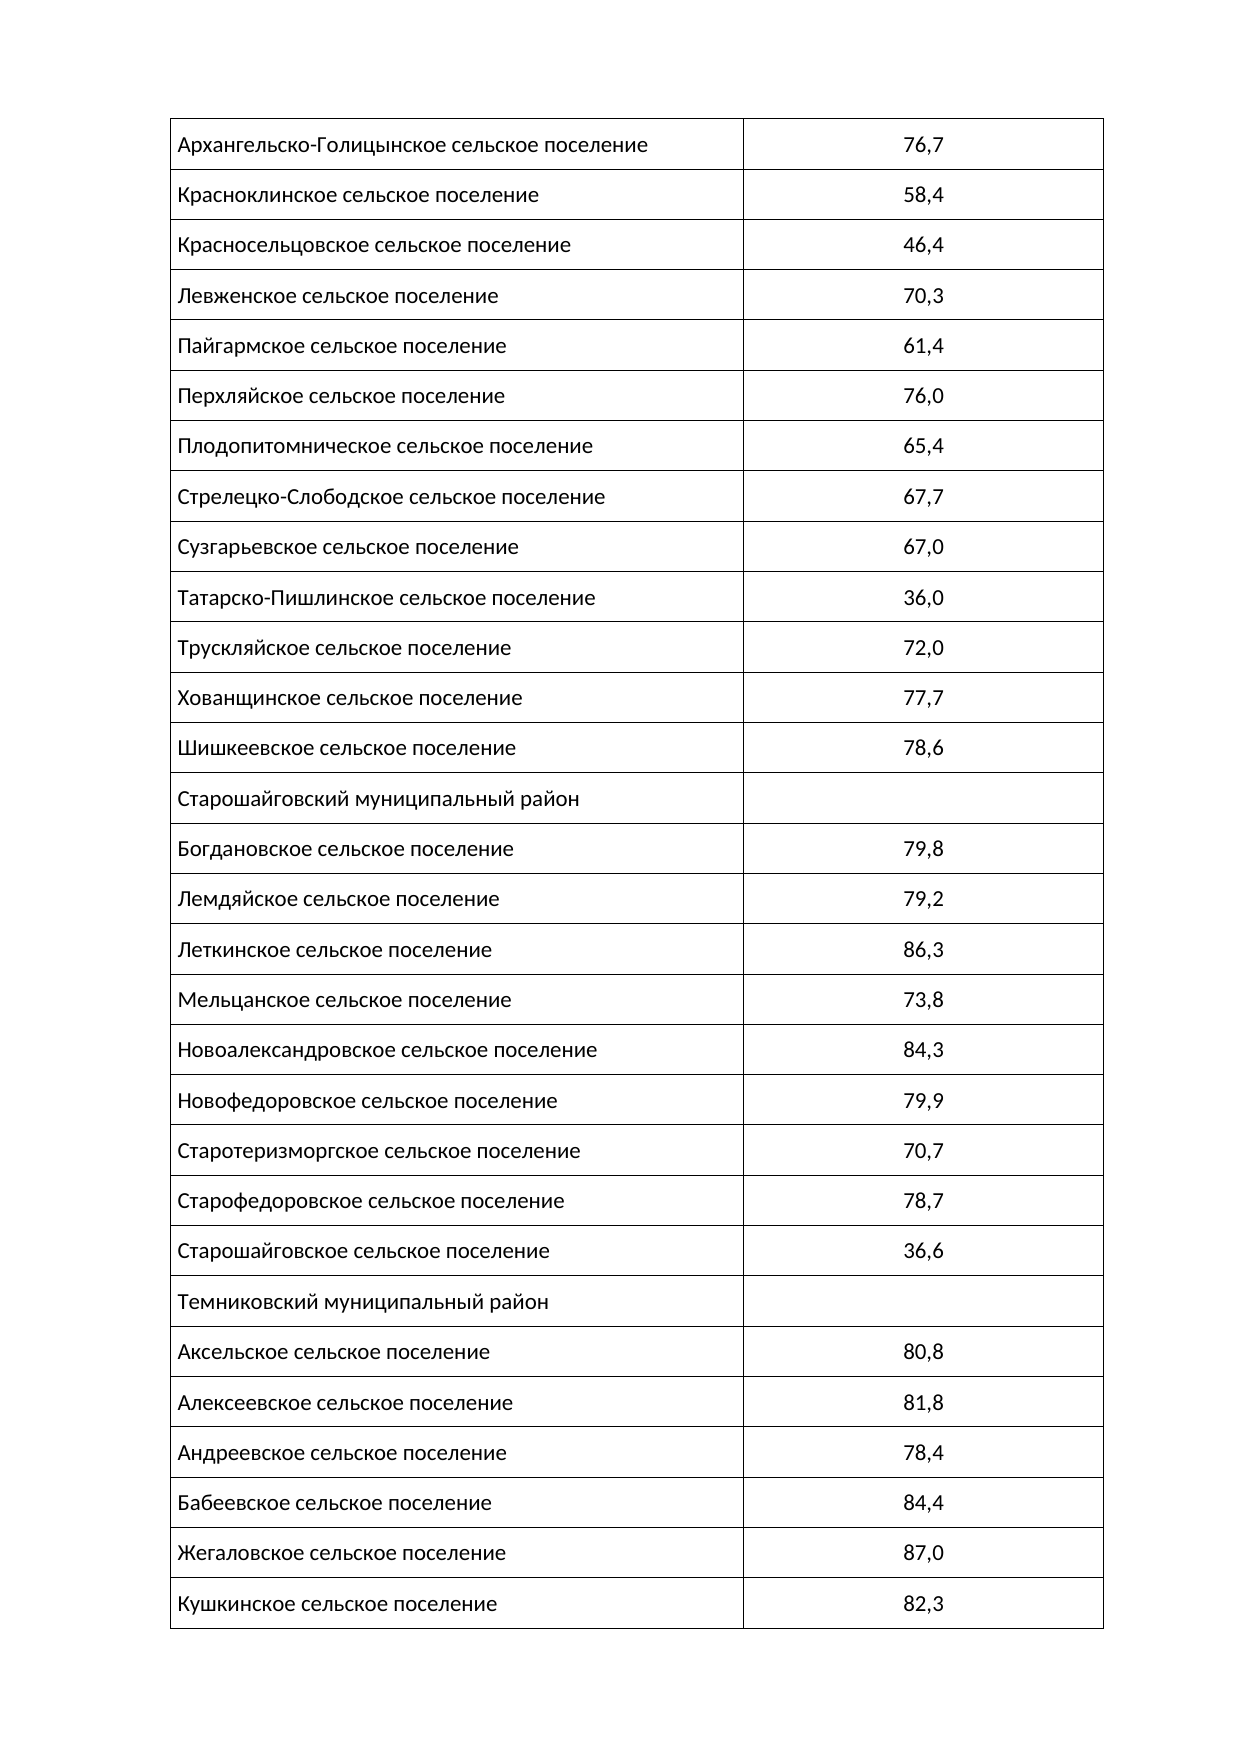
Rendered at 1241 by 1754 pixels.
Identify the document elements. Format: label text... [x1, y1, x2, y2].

table_cell 79,9 [744, 1075, 1103, 1124]
table_cell 61,4 [744, 320, 1103, 370]
table_cell Леткинское сельское поселение [171, 924, 743, 973]
table_cell Андреевское сельское поселение [171, 1427, 743, 1477]
table_cell 84,4 [744, 1478, 1103, 1527]
table_cell Новофедоровское сельское поселение [171, 1075, 743, 1124]
table_cell Хованщинское сельское поселение [171, 673, 743, 722]
table_cell Алексеевское сельское поселение [171, 1377, 743, 1426]
table_cell 67,0 [744, 522, 1103, 571]
table_cell Шишкеевское сельское поселение [171, 723, 743, 772]
table_cell Богдановское сельское поселение [171, 824, 743, 873]
table_cell Плодопитомническое сельское поселение [171, 421, 743, 470]
table_cell Жегаловское сельское поселение [171, 1528, 743, 1577]
table_cell 46,4 [744, 220, 1103, 269]
table_cell 84,3 [744, 1025, 1103, 1074]
table_cell Кушкинское сельское поселение [171, 1578, 743, 1627]
table_cell Красноклинское сельское поселение [171, 170, 743, 219]
table_cell 58,4 [744, 170, 1103, 219]
table_cell Старошайговское сельское поселение [171, 1226, 743, 1275]
table_cell Старошайговский муниципальный район [171, 773, 743, 822]
table_cell Старофедоровское сельское поселение [171, 1176, 743, 1225]
table_cell Пайгармское сельское поселение [171, 320, 743, 370]
table_cell 72,0 [744, 622, 1103, 672]
table_cell 81,8 [744, 1377, 1103, 1426]
table_cell Красносельцовское сельское поселение [171, 220, 743, 269]
table_cell 65,4 [744, 421, 1103, 470]
table_cell Архангельско-Голицынское сельское поселение [171, 119, 743, 168]
table_cell 76,7 [744, 119, 1103, 168]
table_cell Аксельское сельское поселение [171, 1327, 743, 1376]
table_cell [744, 773, 1103, 822]
table_cell 36,0 [744, 572, 1103, 621]
table_cell 36,6 [744, 1226, 1103, 1275]
table_cell 78,4 [744, 1427, 1103, 1477]
table_cell 78,7 [744, 1176, 1103, 1225]
table_cell Левженское сельское поселение [171, 270, 743, 319]
table_cell Мельцанское сельское поселение [171, 975, 743, 1024]
table_cell Трускляйское сельское поселение [171, 622, 743, 672]
table_cell 76,0 [744, 371, 1103, 420]
table_cell 70,7 [744, 1125, 1103, 1175]
table_cell 79,2 [744, 874, 1103, 923]
table_cell 86,3 [744, 924, 1103, 973]
table_cell 87,0 [744, 1528, 1103, 1577]
table_cell Новоалександровское сельское поселение [171, 1025, 743, 1074]
table_cell [744, 1276, 1103, 1326]
table_cell 73,8 [744, 975, 1103, 1024]
table_cell Стрелецко-Слободское сельское поселение [171, 471, 743, 521]
table_cell 70,3 [744, 270, 1103, 319]
table_cell 77,7 [744, 673, 1103, 722]
table_cell Перхляйское сельское поселение [171, 371, 743, 420]
table_cell 79,8 [744, 824, 1103, 873]
table_cell Темниковский муниципальный район [171, 1276, 743, 1326]
table_cell 78,6 [744, 723, 1103, 772]
table_cell Лемдяйское сельское поселение [171, 874, 743, 923]
table_cell 82,3 [744, 1578, 1103, 1627]
table_cell Сузгарьевское сельское поселение [171, 522, 743, 571]
table_cell 67,7 [744, 471, 1103, 521]
table_cell Старотеризморгское сельское поселение [171, 1125, 743, 1175]
table_cell 80,8 [744, 1327, 1103, 1376]
table_cell Бабеевское сельское поселение [171, 1478, 743, 1527]
table_cell Татарско-Пишлинское сельское поселение [171, 572, 743, 621]
